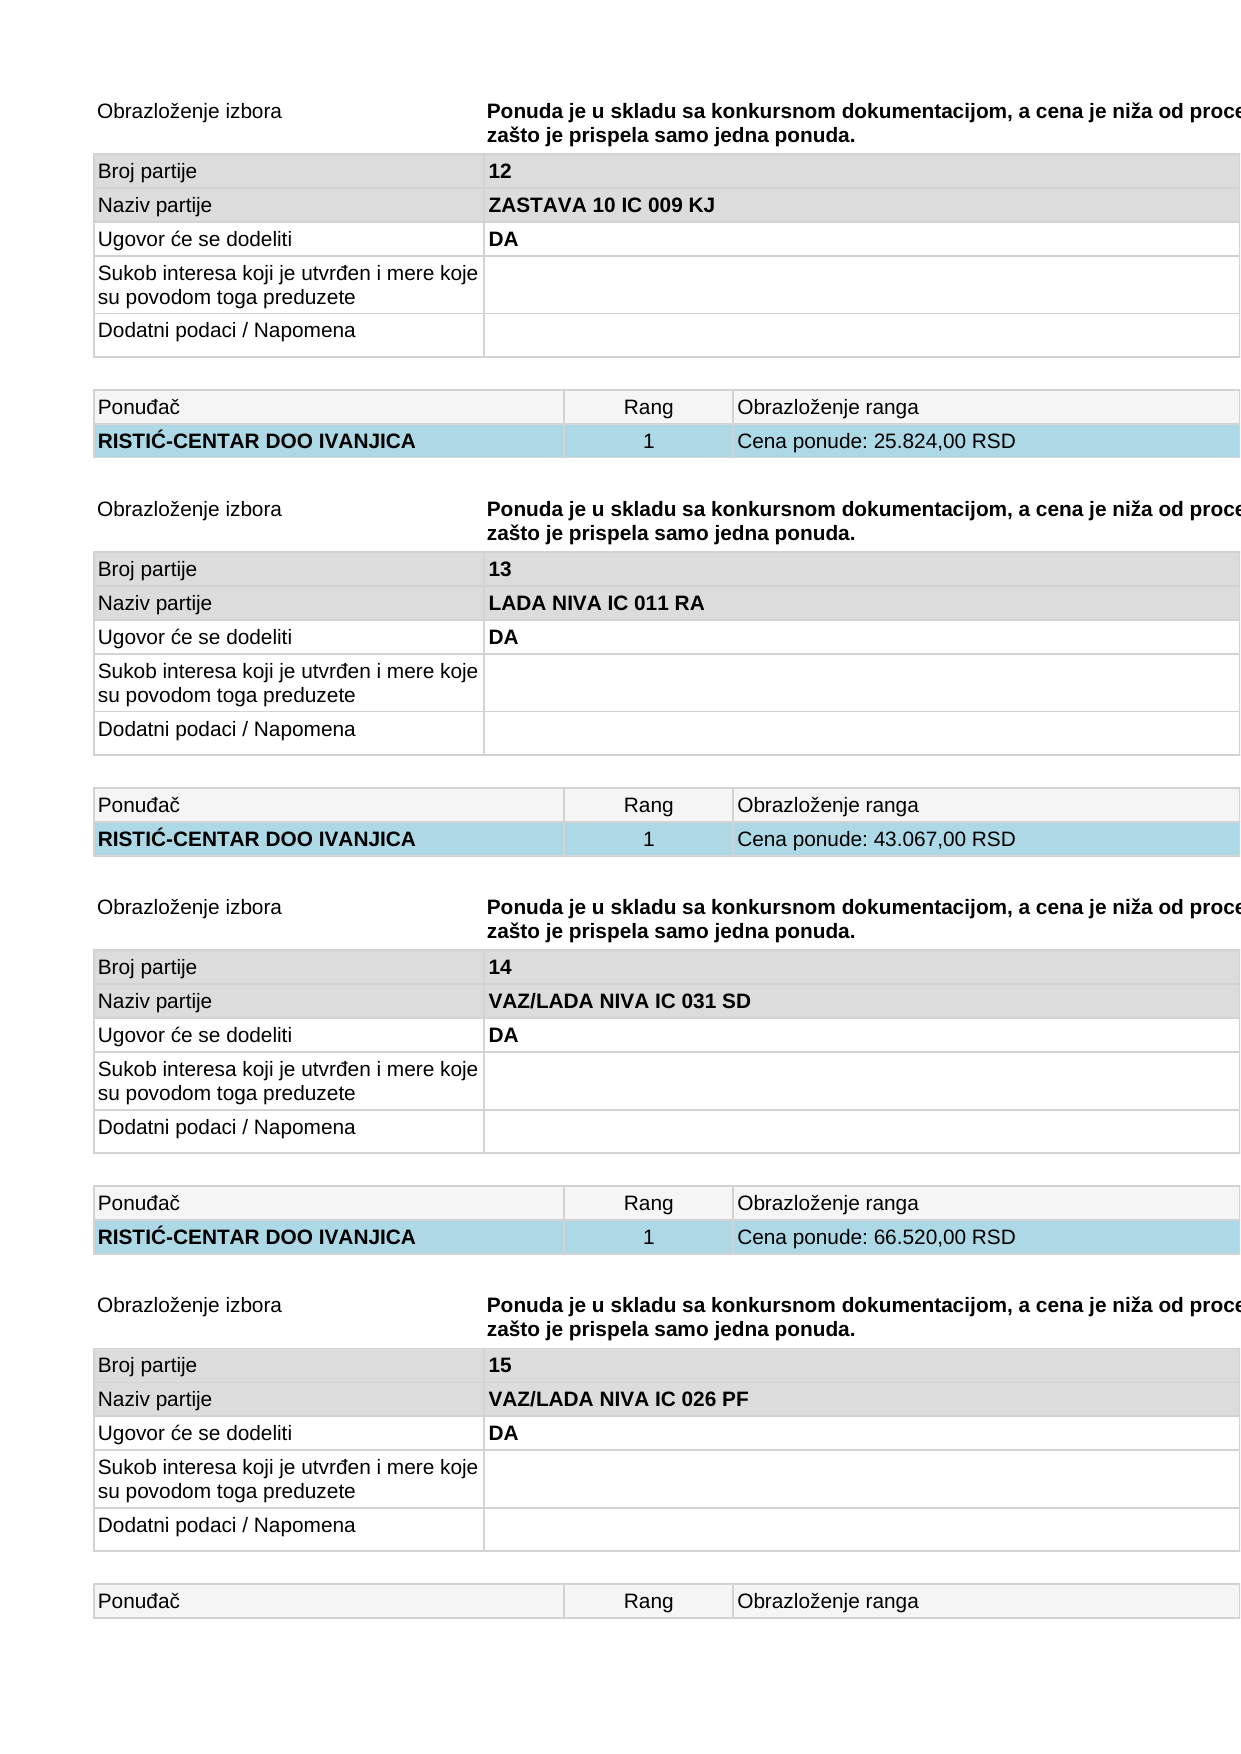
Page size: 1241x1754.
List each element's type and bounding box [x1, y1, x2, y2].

table_cell [89, 95, 1240, 1630]
